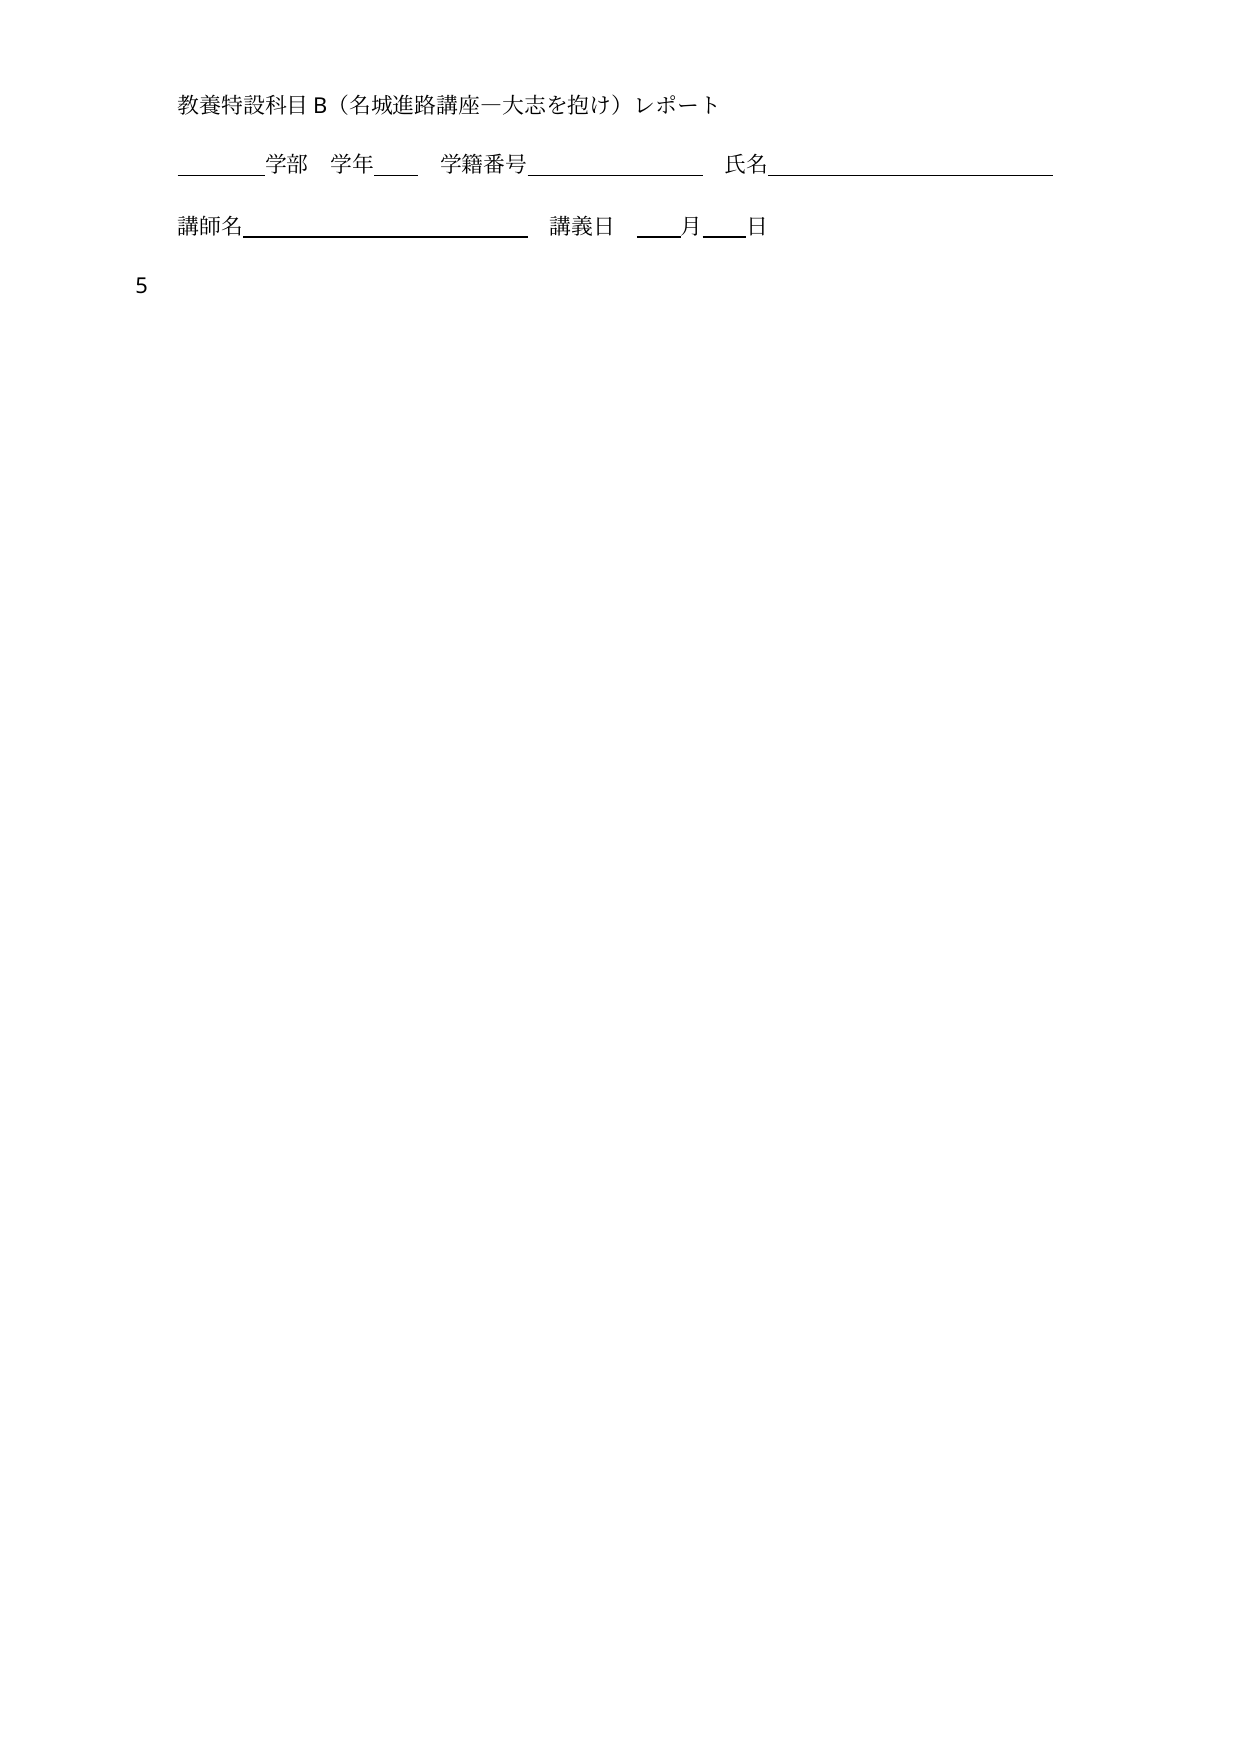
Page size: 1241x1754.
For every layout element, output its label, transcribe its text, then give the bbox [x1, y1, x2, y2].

text 学部 学年 学籍番号 氏名 [177, 148, 1063, 179]
text 講師名 講義日 月 日 [177, 209, 1063, 240]
